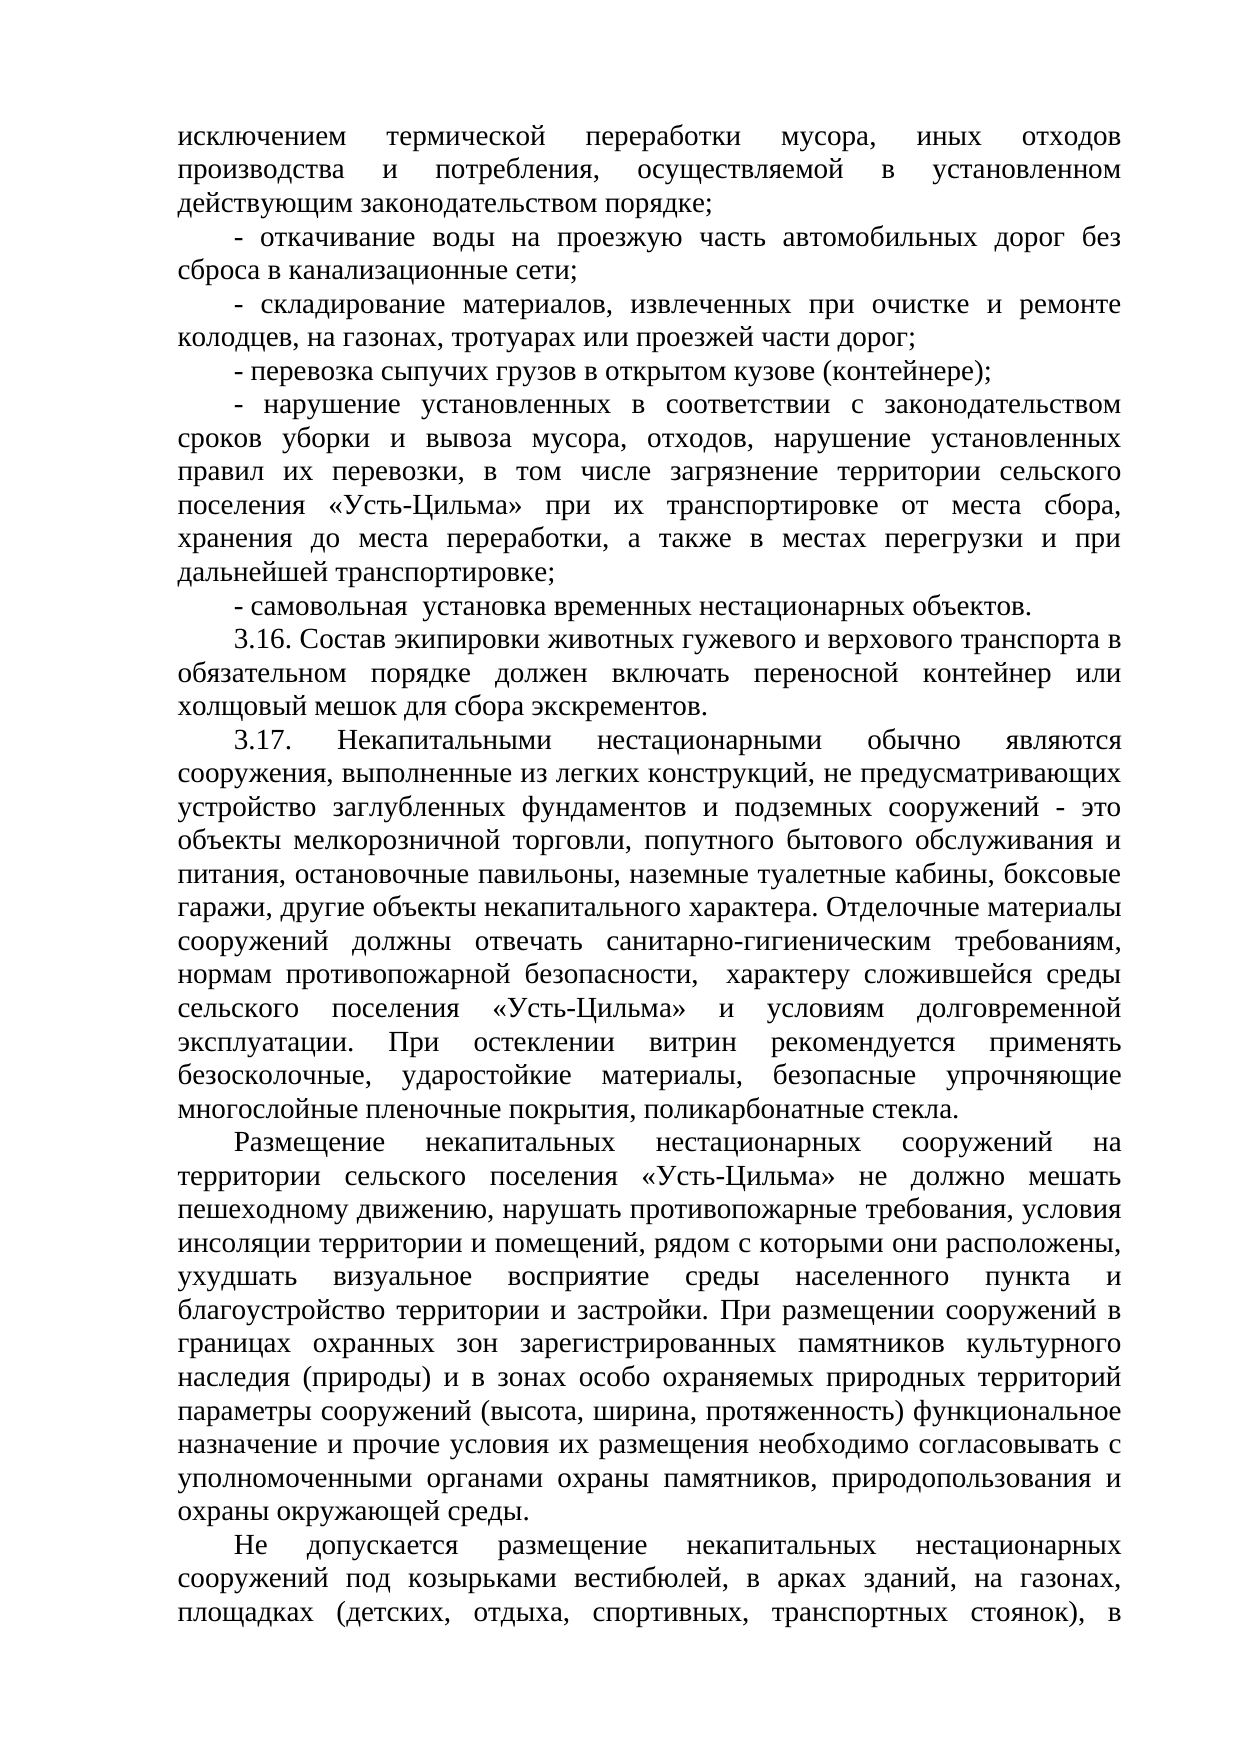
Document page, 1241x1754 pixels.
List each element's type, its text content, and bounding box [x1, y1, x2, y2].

text - перевозка сыпучих грузов в открытом кузове (контейнере); [177, 353, 1122, 386]
text - самовольная установка временных нестационарных объектов. [177, 588, 1122, 621]
text Размещение некапитальных нестационарных сооружений на территории сельского поселения «Усть-Цильма» не должно мешать пешеходному движению, нарушать противопожарные требования, условия инсоляции территории и помещений, рядом с которыми они расположены, ухудшать визуальное восприятие среды населенного пункта и благоустройство территории и застройки. При размещении сооружений в границах охранных зон зарегистрированных памятников культурного наследия (природы) и в зонах особо охраняемых природных территорий параметры сооружений (высота, ширина, протяженность) функциональное назначение и прочие условия их размещения необходимо согласовывать с уполномоченными органами охраны памятников, природопользования и охраны окружающей среды. [177, 1124, 1122, 1527]
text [177, 1527, 1122, 1627]
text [177, 118, 1122, 219]
text - нарушение установленных в соответствии с законодательством сроков уборки и вывоза мусора, отходов, нарушение установленных правил их перевозки, в том числе загрязнение территории сельского поселения «Усть-Цильма» при их транспортировке от места сбора, хранения до места переработки, а также в местах перегрузки и при дальнейшей транспортировке; [177, 386, 1122, 588]
text - складирование материалов, извлеченных при очистке и ремонте колодцев, на газонах, тротуарах или проезжей части дорог; [177, 286, 1122, 353]
text 3.16. Состав экипировки животных гужевого и верхового транспорта в обязательном порядке должен включать переносной контейнер или холщовый мешок для сбора экскрементов. [177, 621, 1122, 722]
text - откачивание воды на проезжую часть автомобильных дорог без сброса в канализационные сети; [177, 219, 1122, 286]
text 3.17. Некапитальными нестационарными обычно являются сооружения, выполненные из легких конструкций, не предусматривающих устройство заглубленных фундаментов и подземных сооружений - это объекты мелкорозничной торговли, попутного бытового обслуживания и питания, остановочные павильоны, наземные туалетные кабины, боксовые гаражи, другие объекты некапитального характера. Отделочные материалы сооружений должны отвечать санитарно-гигиеническим требованиям, нормам противопожарной безопасности, характеру сложившейся среды сельского поселения «Усть-Цильма» и условиям долговременной эксплуатации. При остеклении витрин рекомендуется применять безосколочные, ударостойкие материалы, безопасные упрочняющие многослойные пленочные покрытия, поликарбонатные стекла. [177, 722, 1122, 1124]
